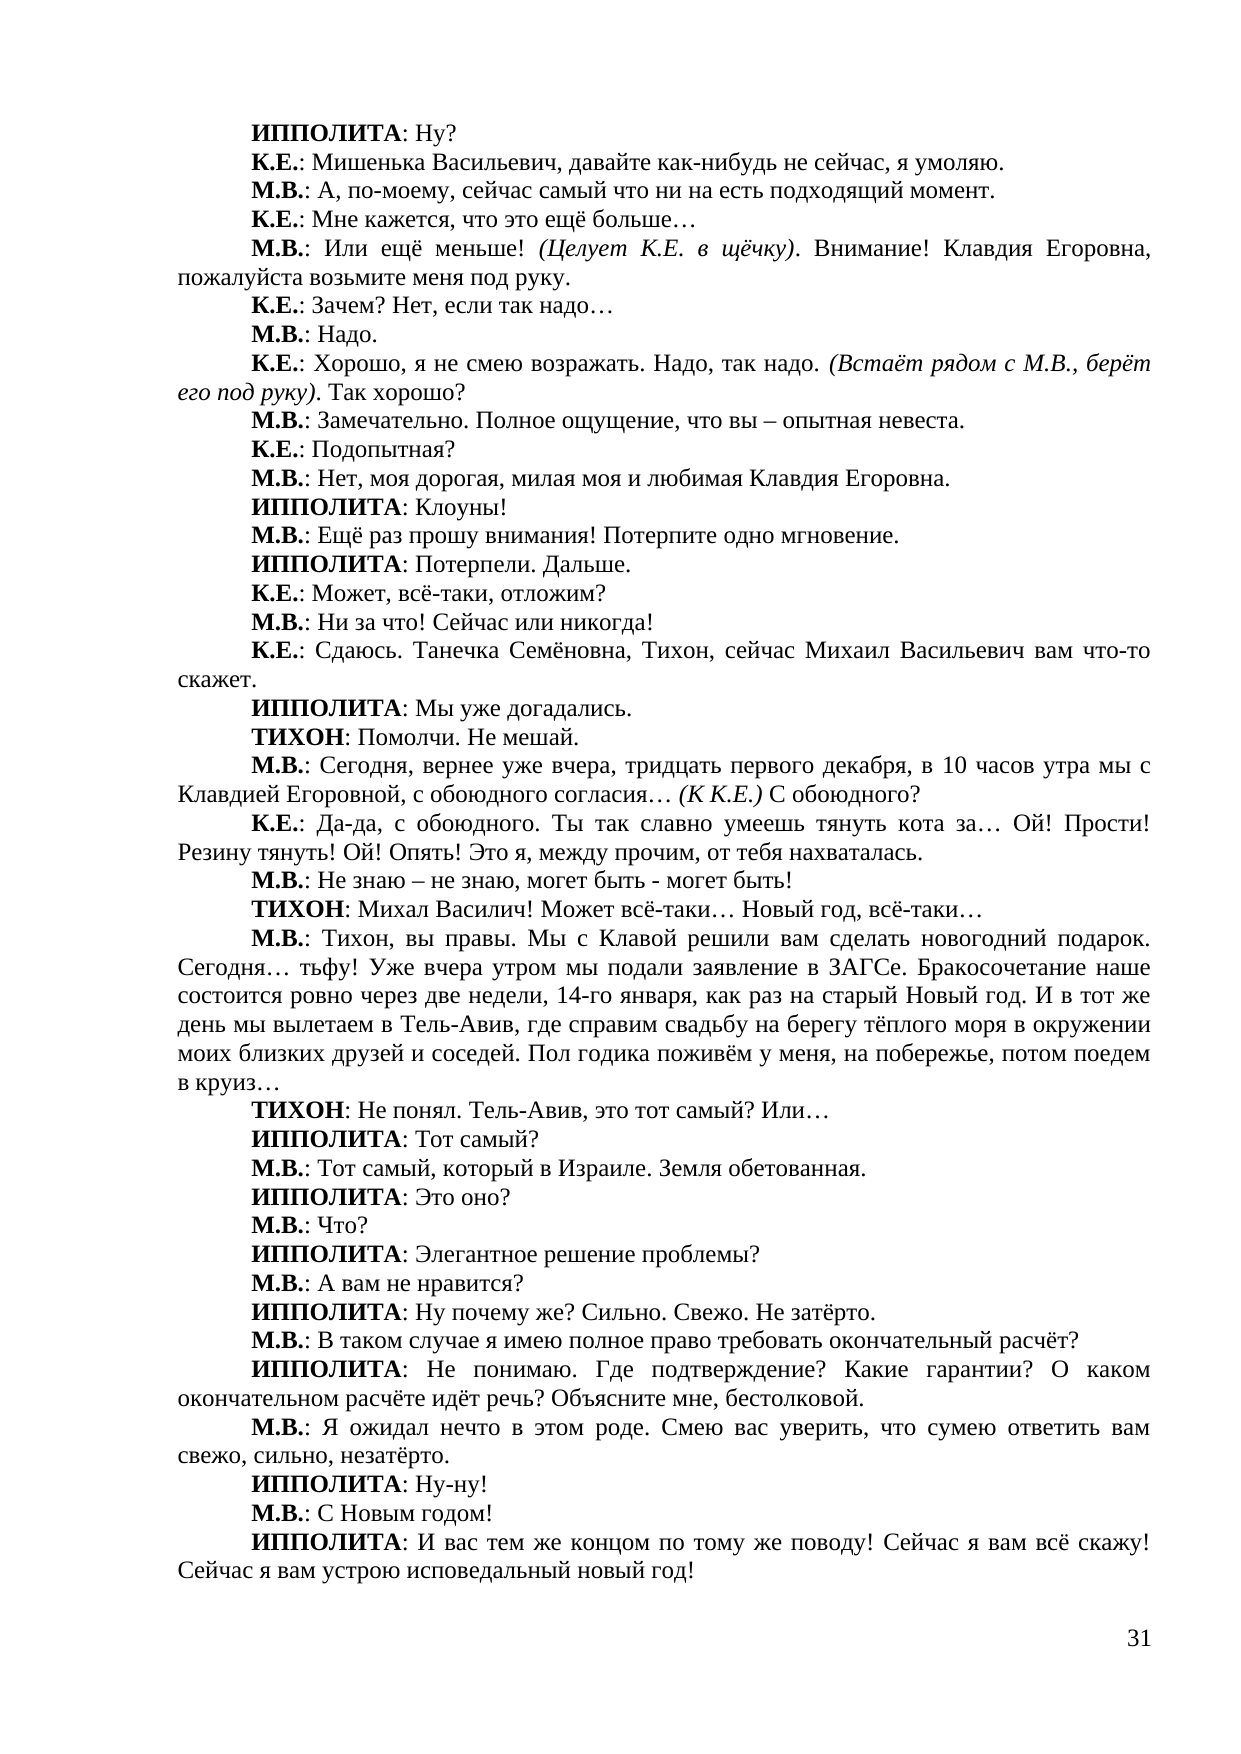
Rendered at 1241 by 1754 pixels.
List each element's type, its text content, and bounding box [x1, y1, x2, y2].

text ИППОЛИТА: Ну-ну! [177, 1469, 1152, 1498]
text ИППОЛИТА: Мы уже догадались. [177, 693, 1152, 722]
text М.В.: Надо. [177, 319, 1152, 348]
text ИППОЛИТА: Клоуны! [177, 492, 1152, 521]
text М.В.: В таком случае я имею полное право требовать окончательный расчёт? [177, 1326, 1152, 1354]
text К.Е.: Может, всё-таки, отложим? [177, 578, 1152, 607]
text ИППОЛИТА: Тот самый? [177, 1124, 1152, 1153]
text ТИХОН: Помолчи. Не мешай. [177, 722, 1152, 751]
text М.В.: С Новым годом! [177, 1498, 1152, 1527]
text М.В.: Ни за что! Сейчас или никогда! [177, 607, 1152, 636]
text М.В.: Что? [177, 1211, 1152, 1239]
text К.Е.: Мне кажется, что это ещё больше… [177, 204, 1152, 233]
text ИППОЛИТА: Ну? [177, 118, 1152, 147]
text К.Е.: Сдаюсь. Танечка Семёновна, Тихон, сейчас Михаил Васильевич вам что-то скажет. [177, 636, 1152, 693]
text ТИХОН: Не понял. Тель-Авив, это тот самый? Или… [177, 1096, 1152, 1124]
text ИППОЛИТА: Не понимаю. Где подтверждение? Какие гарантии? О каком окончательном расчёте идёт речь? Объясните мне, бестолковой. [177, 1354, 1152, 1412]
text М.В.: Я ожидал нечто в этом роде. Смею вас уверить, что сумею ответить вам свежо, сильно, незатёрто. [177, 1412, 1152, 1469]
text М.В.: А вам не нравится? [177, 1268, 1152, 1297]
text ИППОЛИТА: Это оно? [177, 1182, 1152, 1211]
text М.В.: Ещё раз прошу внимания! Потерпите одно мгновение. [177, 521, 1152, 549]
text К.Е.: Подопытная? [177, 434, 1152, 463]
text К.Е.: Зачем? Нет, если так надо… [177, 291, 1152, 319]
text М.В.: Тихон, вы правы. Мы с Клавой решили вам сделать новогодний подарок. Сегодня… тьфу! Уже вчера утром мы подали заявление в ЗАГСе. Бракосочетание наше состоится ровно через две недели, 14-го января, как раз на старый Новый год. И в тот же день мы вылетаем в Тель-Авив, где справим свадьбу на берегу тёплого моря в окружении моих близких друзей и соседей. Пол годика поживём у меня, на побережье, потом поедем в круиз… [177, 923, 1152, 1096]
text ИППОЛИТА: И вас тем же концом по тому же поводу! Сейчас я вам всё скажу! Сейчас я вам устрою исповедальный новый год! [177, 1527, 1152, 1584]
text М.В.: Сегодня, вернее уже вчера, тридцать первого декабря, в 10 часов утра мы с Клавдией Егоровной, с обоюдного согласия… (К К.Е.) С обоюдного? [177, 751, 1152, 808]
text К.Е.: Да-да, с обоюдного. Ты так славно умеешь тянуть кота за… Ой! Прости! Резину тянуть! Ой! Опять! Это я, между прочим, от тебя нахваталась. [177, 808, 1152, 866]
text М.В.: Замечательно. Полное ощущение, что вы – опытная невеста. [177, 406, 1152, 434]
text К.Е.: Хорошо, я не смею возражать. Надо, так надо. (Встаёт рядом с М.В., берёт его под руку). Так хорошо? [177, 348, 1152, 406]
text М.В.: Или ещё меньше! (Целует К.Е. в щёчку). Внимание! Клавдия Егоровна, пожалуйста возьмите меня под руку. [177, 233, 1152, 291]
text К.Е.: Мишенька Васильевич, давайте как-нибудь не сейчас, я умоляю. [177, 147, 1152, 176]
text ИППОЛИТА: Ну почему же? Сильно. Свежо. Не затёрто. [177, 1297, 1152, 1326]
text ИППОЛИТА: Элегантное решение проблемы? [177, 1239, 1152, 1268]
text ИППОЛИТА: Потерпели. Дальше. [177, 549, 1152, 578]
text М.В.: Тот самый, который в Израиле. Земля обетованная. [177, 1153, 1152, 1182]
text М.В.: Не знаю – не знаю, могет быть - могет быть! [177, 866, 1152, 894]
text М.В.: А, по-моему, сейчас самый что ни на есть подходящий момент. [177, 176, 1152, 204]
text М.В.: Нет, моя дорогая, милая моя и любимая Клавдия Егоровна. [177, 463, 1152, 492]
text ТИХОН: Михал Василич! Может всё-таки… Новый год, всё-таки… [177, 894, 1152, 923]
